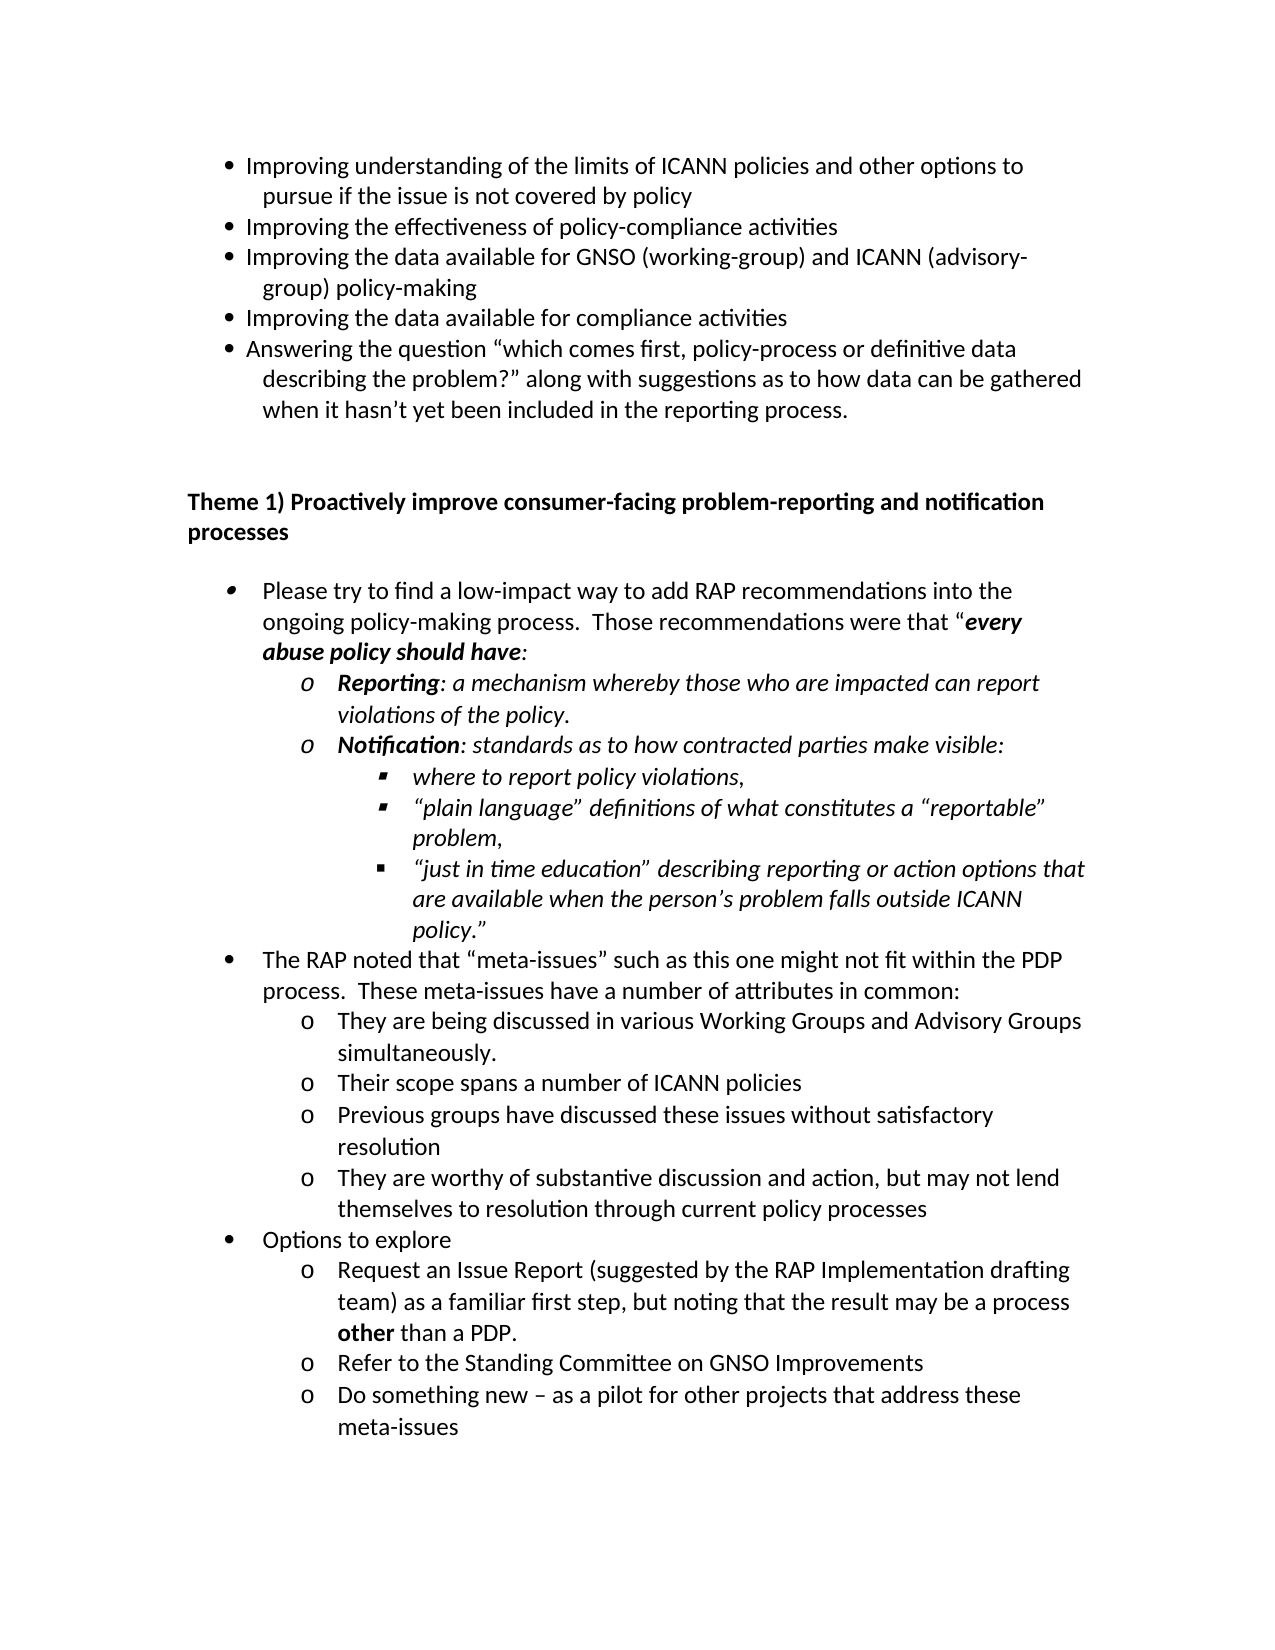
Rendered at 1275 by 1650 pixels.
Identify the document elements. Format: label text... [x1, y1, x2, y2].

list Request an Issue Report (suggested by the RAP Implementation drafting team) as a familiar first step, but noting that the result may be a process other than a PDP. [300, 1254, 1087, 1347]
text Theme 1) Proactively improve consumer-facing problem-reporting and notification processes [187, 486, 1087, 576]
list The RAP noted that “meta-issues” such as this one might not fit within the PDP process. These meta-issues have a number of attributes in common: [225, 944, 1087, 1005]
list Improving the effectiveness of policy-compliance activities [225, 211, 1087, 242]
list They are being discussed in various Working Groups and Advisory Groups simultaneously. [300, 1005, 1087, 1068]
list Notification: standards as to how contracted parties make visible: [300, 729, 1087, 761]
list Refer to the Standing Committee on GNSO Improvements [300, 1347, 1087, 1379]
list Their scope spans a number of ICANN policies [300, 1068, 1087, 1099]
list where to report policy violations, [375, 761, 1087, 792]
list Previous groups have discussed these issues without satisfactory resolution [300, 1099, 1087, 1162]
list “plain language” definitions of what constitutes a “reportable” problem, [375, 792, 1087, 853]
list Do something new – as a pilot for other projects that address these meta-issues [300, 1379, 1087, 1441]
list Improving understanding of the limits of ICANN policies and other options to pursue if the issue is not covered by policy [225, 150, 1087, 211]
list Please try to find a low-impact way to add RAP recommendations into the ongoing policy-making process. Those recommendations were that “every abuse policy should have: [225, 576, 1087, 667]
list Answering the question “which comes first, policy-process or definitive data describing the problem?” along with suggestions as to how data can be gathered when it hasn’t yet been included in the reporting process. [225, 333, 1087, 425]
list Improving the data available for GNSO (working-group) and ICANN (advisory-group) policy-making [225, 242, 1087, 303]
list Reporting: a mechanism whereby those who are impacted can report violations of the policy. [300, 667, 1087, 729]
list Improving the data available for compliance activities [225, 303, 1087, 333]
list “just in time education” describing reporting or action options that are available when the person’s problem falls outside ICANN policy.” [375, 853, 1087, 944]
list Options to explore [225, 1224, 1087, 1254]
list They are worthy of substantive discussion and action, but may not lend themselves to resolution through current policy processes [300, 1162, 1087, 1224]
